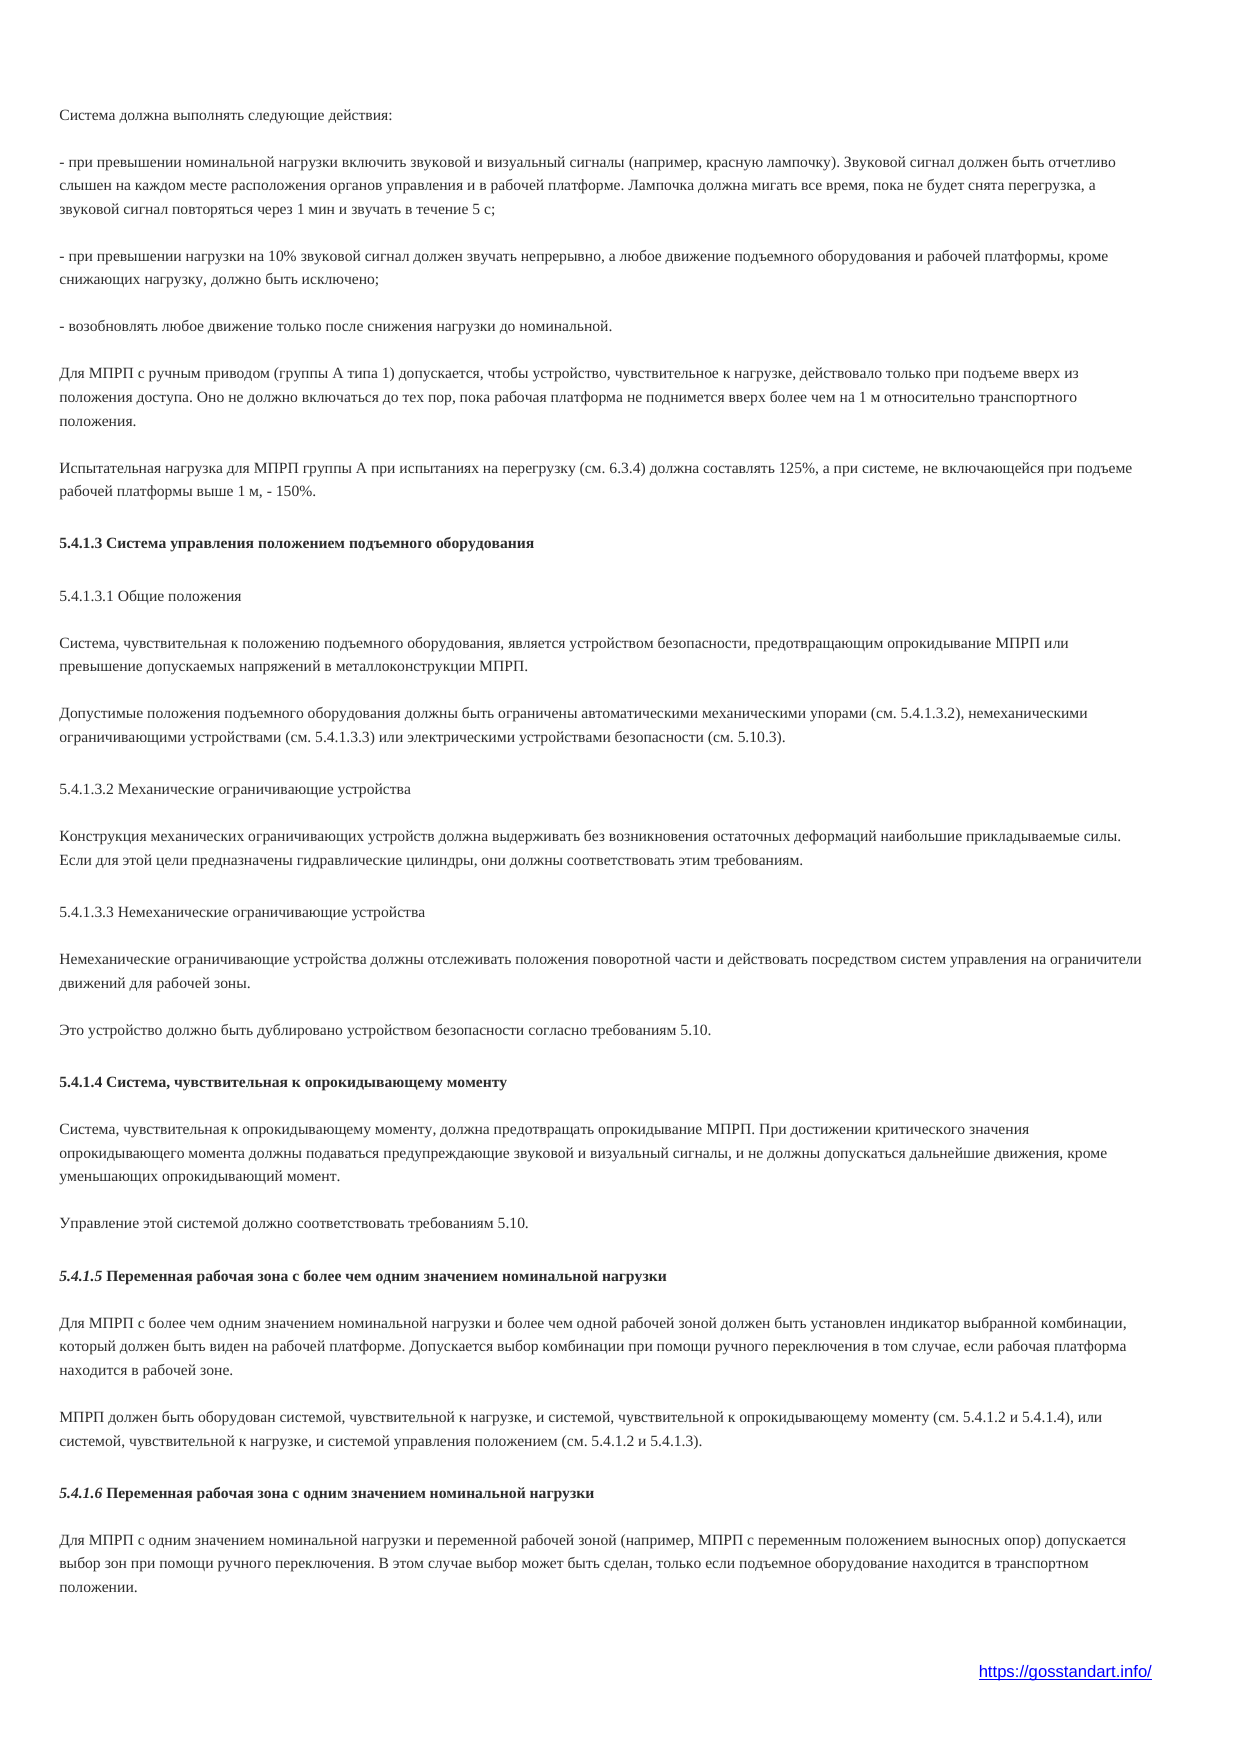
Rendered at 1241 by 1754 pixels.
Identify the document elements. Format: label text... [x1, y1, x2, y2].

text 5.4.1.4 Система, чувствительная к опрокидывающему моменту Система, чувствительная к опрокидывающему моменту, должна предотвращать опрокидывание МПРП. При достижении критического значения опрокидывающего момента должны подаваться предупреждающие звуковой и визуальный сигналы, и не должны допускаться дальнейшие движения, кроме уменьшающих опрокидывающий момент. Управление этой системой должно соответствовать требованиям 5.10. [59, 1067, 1152, 1261]
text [59, 100, 1152, 529]
text 5.4.1.3 Система управления положением подъемного оборудования [59, 529, 1152, 581]
text 5.4.1.3.2 Механические ограничивающие устройства Конструкция механических ограничивающих устройств должна выдерживать без возникновения остаточных деформаций наибольшие прикладываемые силы. Если для этой цели предназначены гидравлические цилиндры, они должны соответствовать этим требованиям. [59, 774, 1152, 897]
text 5.4.1.3.1 Общие положения Система, чувствительная к положению подъемного оборудования, является устройством безопасности, предотвращающим опрокидывание МПРП или превышение допускаемых напряжений в металлоконструкции МПРП. Допустимые положения подъемного оборудования должны быть ограничены автоматическими механическими упорами (см. 5.4.1.3.2), немеханическими ограничивающими устройствами (см. 5.4.1.3.3) или электрическими устройствами безопасности (см. 5.10.3). [59, 581, 1152, 774]
text 5.4.1.3.3 Немеханические ограничивающие устройства Немеханические ограничивающие устройства должны отслеживать положения поворотной части и действовать посредством систем управления на ограничители движений для рабочей зоны. Это устройство должно быть дублировано устройством безопасности согласно требованиям 5.10. [59, 897, 1152, 1067]
text 5.4.1.5 Переменная рабочая зона с более чем одним значением номинальной нагрузки Для МПРП с более чем одним значением номинальной нагрузки и более чем одной рабочей зоной должен быть установлен индикатор выбранной комбинации, который должен быть виден на рабочей платформе. Допускается выбор комбинации при помощи ручного переключения в том случае, если рабочая платформа находится в рабочей зоне. МПРП должен быть оборудован системой, чувствительной к нагрузке, и системой, чувствительной к опрокидывающему моменту (см. 5.4.1.2 и 5.4.1.4), или системой, чувствительной к нагрузке, и системой управления положением (см. 5.4.1.2 и 5.4.1.3). [59, 1261, 1152, 1478]
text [59, 1478, 1152, 1619]
